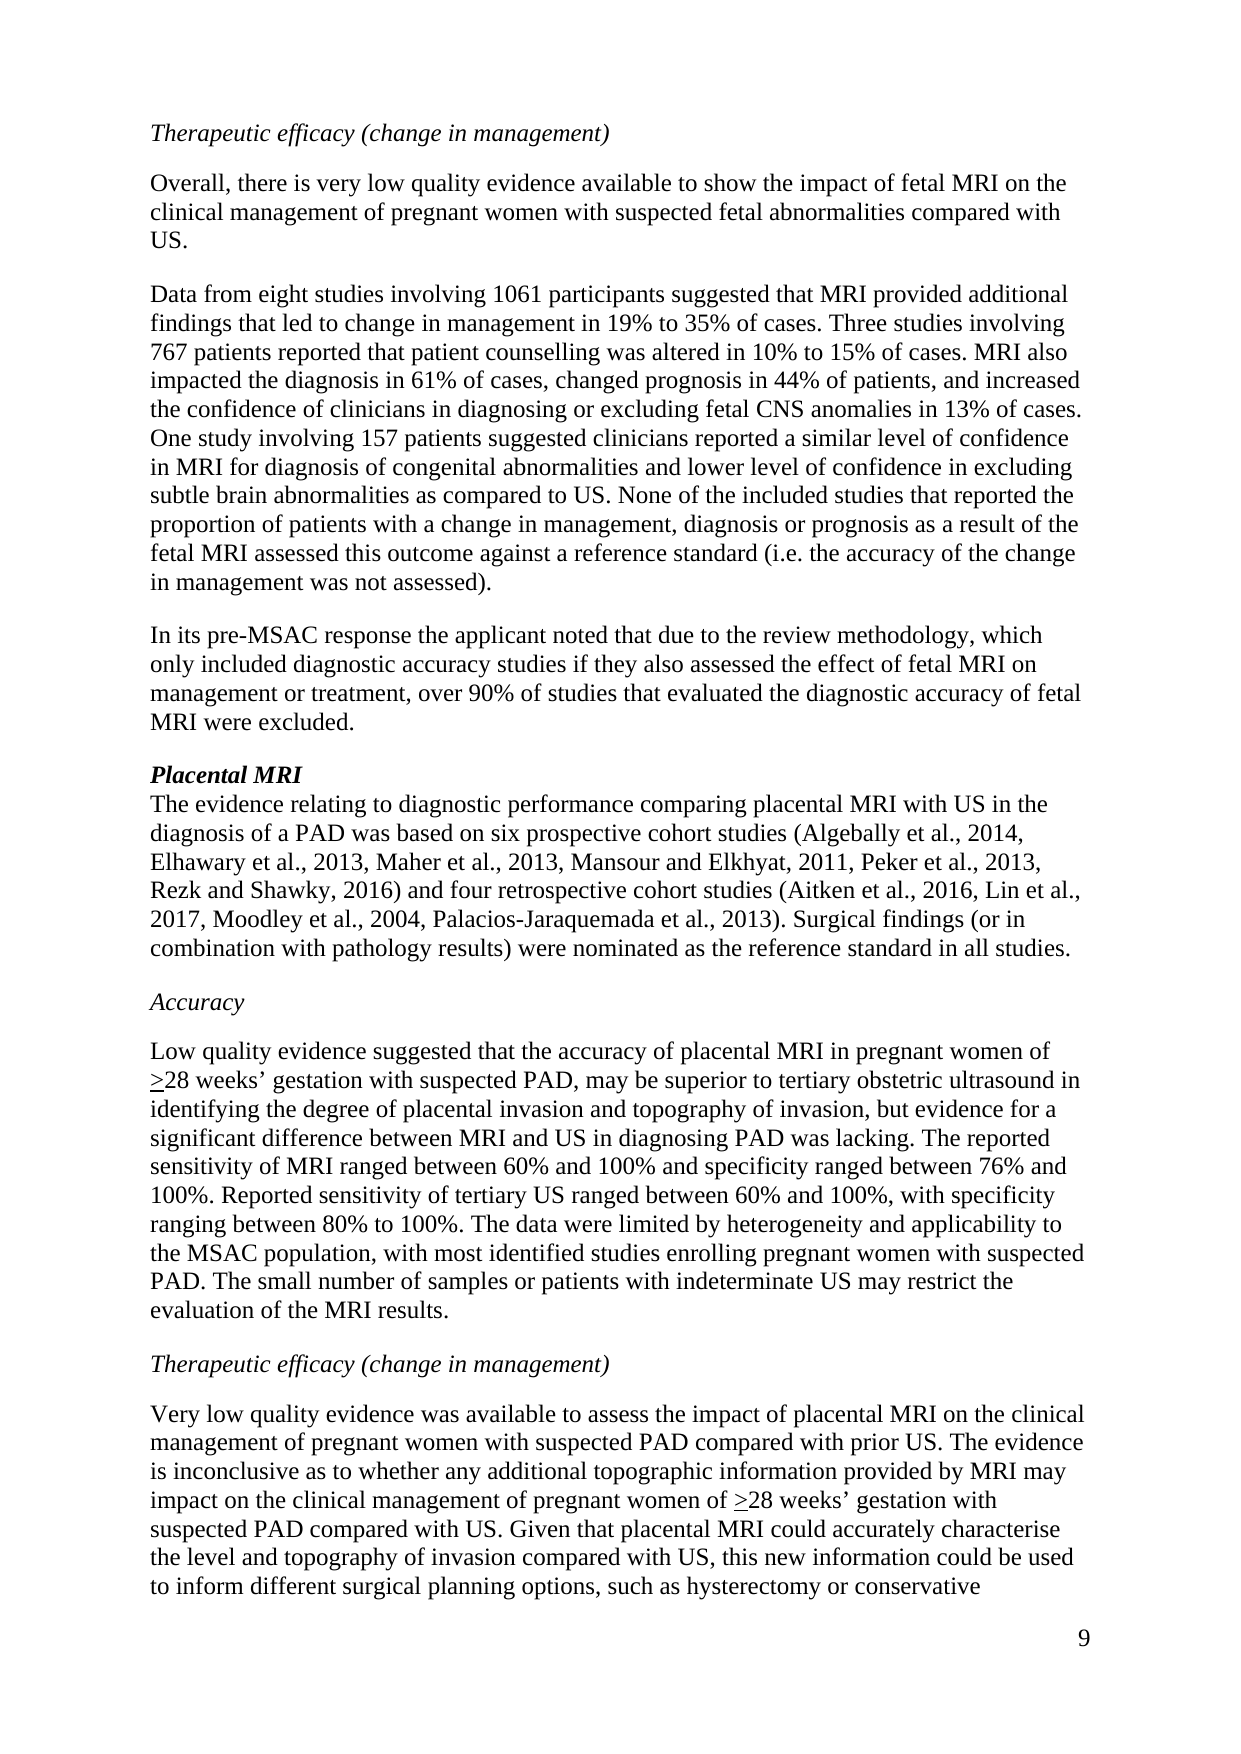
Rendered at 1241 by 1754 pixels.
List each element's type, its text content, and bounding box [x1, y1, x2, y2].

subtitle Accuracy [150, 987, 1090, 1015]
text Data from eight studies involving 1061 participants suggested that MRI provided additional findings that led to change in management in 19% to 35% of cases. Three studies involving 767 patients reported that patient counselling was altered in 10% to 15% of cases. MRI also impacted the diagnosis in 61% of cases, changed prognosis in 44% of patients, and increased the confidence of clinicians in diagnosing or excluding fetal CNS anomalies in 13% of cases. One study involving 157 patients suggested clinicians reported a similar level of confidence in MRI for diagnosis of congenital abnormalities and lower level of confidence in excluding subtle brain abnormalities as compared to US. None of the included studies that reported the proportion of patients with a change in management, diagnosis or prognosis as a result of the fetal MRI assessed this outcome against a reference standard (i.e. the accuracy of the change in management was not assessed). [150, 279, 1090, 595]
text In its pre-MSAC response the applicant noted that due to the review methodology, which only included diagnostic accuracy studies if they also assessed the effect of fetal MRI on management or treatment, over 90% of studies that evaluated the diagnostic accuracy of fetal MRI were excluded. [150, 620, 1090, 735]
text The evidence relating to diagnostic performance comparing placental MRI with US in the diagnosis of a PAD was based on six prospective cohort studies (Algebally et al., 2014, Elhawary et al., 2013, Maher et al., 2013, Mansour and Elkhyat, 2011, Peker et al., 2013, Rezk and Shawky, 2016) and four retrospective cohort studies (Aitken et al., 2016, Lin et al., 2017, Moodley et al., 2004, Palacios-Jaraquemada et al., 2013). Surgical findings (or in combination with pathology results) were nominated as the reference standard in all studies. [150, 789, 1090, 962]
text Low quality evidence suggested that the accuracy of placental MRI in pregnant women of >28 weeks’ gestation with suspected PAD, may be superior to tertiary obstetric ultrasound in identifying the degree of placental invasion and topography of invasion, but evidence for a significant difference between MRI and US in diagnosing PAD was lacking. The reported sensitivity of MRI ranged between 60% and 100% and specificity ranged between 76% and 100%. Reported sensitivity of tertiary US ranged between 60% and 100%, with specificity ranging between 80% to 100%. The data were limited by heterogeneity and applicability to the MSAC population, with most identified studies enrolling pregnant women with suspected PAD. The small number of samples or patients with indeterminate US may restrict the evaluation of the MRI results. [150, 1036, 1090, 1324]
subtitle Placental MRI [150, 760, 1090, 789]
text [150, 1399, 1090, 1600]
text Overall, there is very low quality evidence available to show the impact of fetal MRI on the clinical management of pregnant women with suspected fetal abnormalities compared with US. [150, 168, 1090, 254]
subtitle Therapeutic efficacy (change in management) [150, 118, 1090, 147]
subtitle Therapeutic efficacy (change in management) [150, 1349, 1090, 1378]
